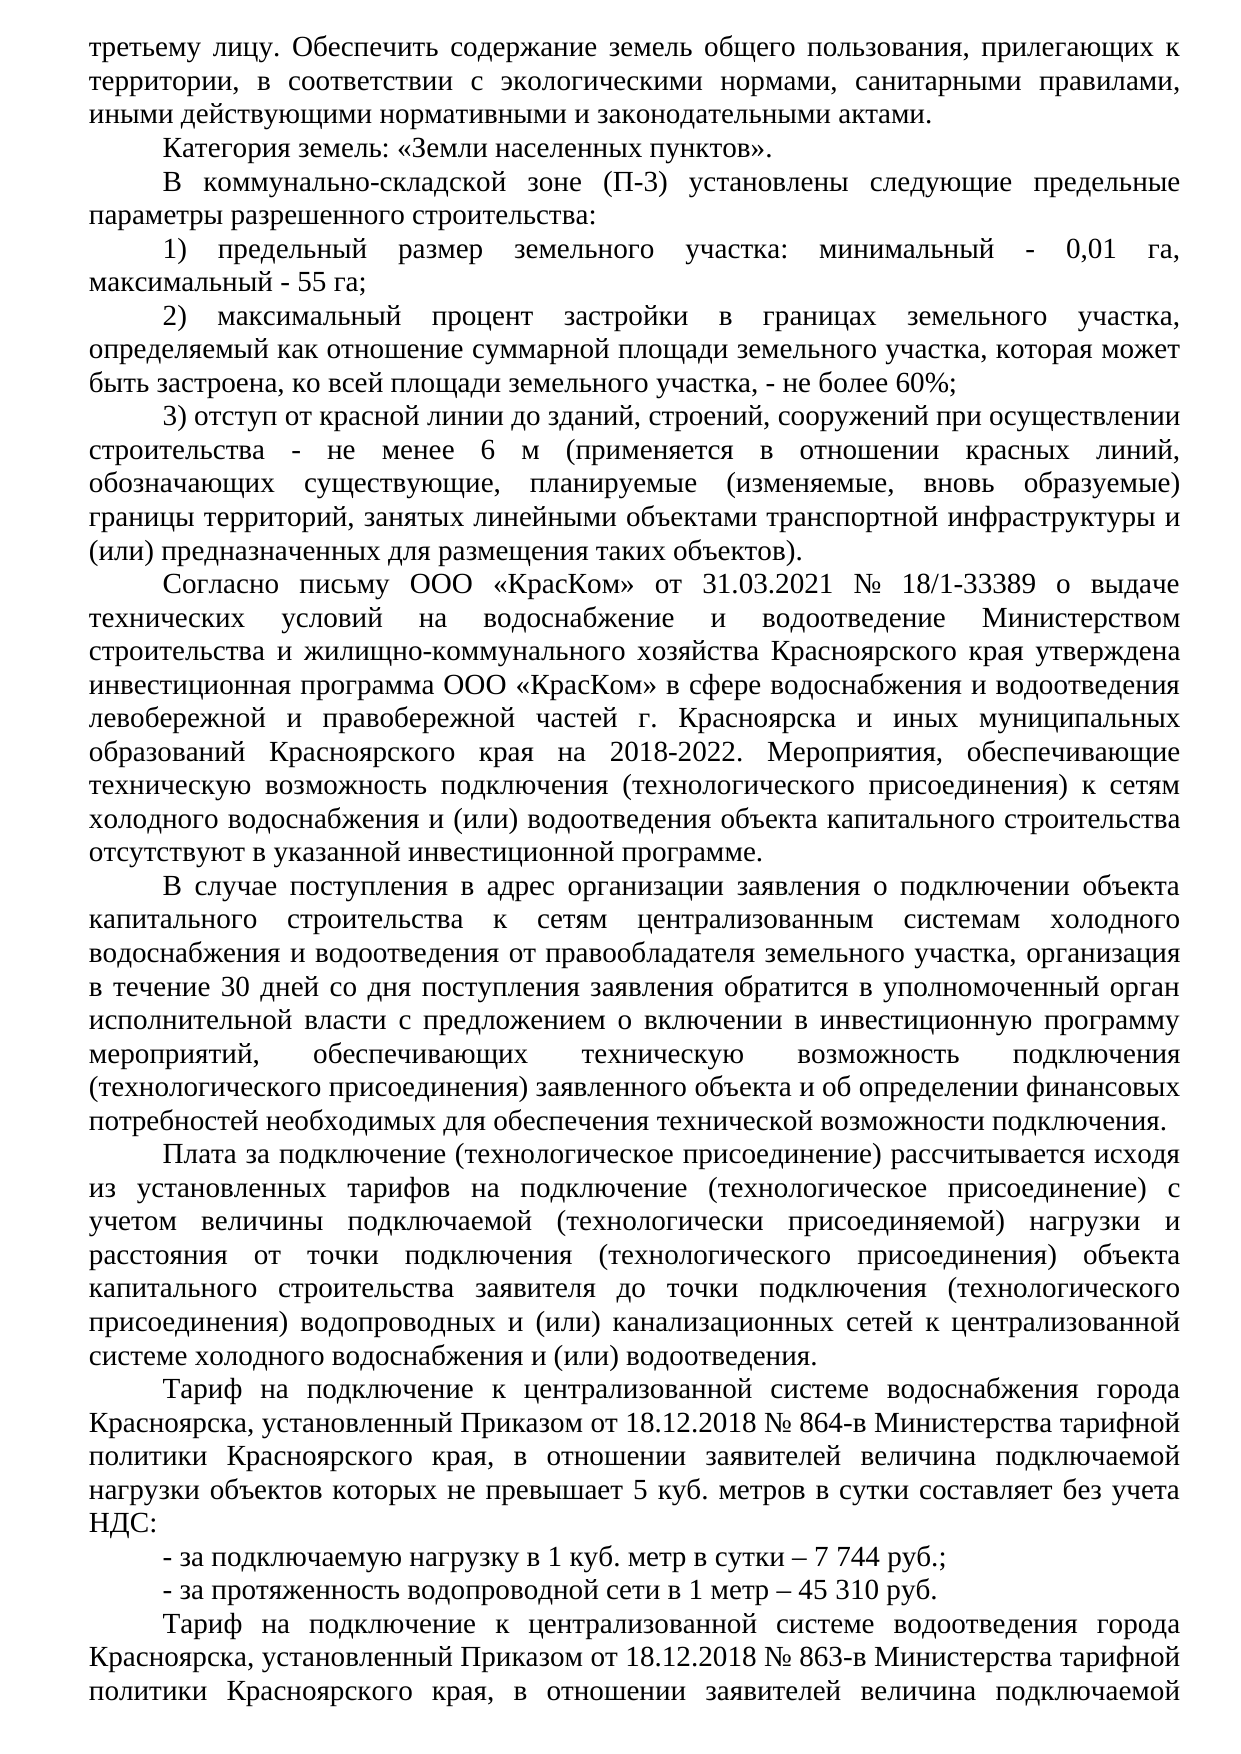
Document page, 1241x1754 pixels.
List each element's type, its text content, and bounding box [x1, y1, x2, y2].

text - за протяженность водопроводной сети в 1 метр – 45 310 руб. [89, 1572, 1181, 1606]
text Тариф на подключение к централизованной системе водоснабжения города Красноярска, установленный Приказом от 18.12.2018 № 864-в Министерства тарифной политики Красноярского края, в отношении заявителей величина подключаемой нагрузки объектов которых не превышает 5 куб. метров в сутки составляет без учета НДС: [89, 1371, 1181, 1539]
text В коммунально-складской зоне (П-3) установлены следующие предельные параметры разрешенного строительства: [89, 164, 1181, 231]
text 3) отступ от красной линии до зданий, строений, сооружений при осуществлении строительства - не менее 6 м (применяется в отношении красных линий, обозначающих существующие, планируемые (изменяемые, вновь образуемые) границы территорий, занятых линейными объектами транспортной инфраструктуры и (или) предназначенных для размещения таких объектов). [89, 398, 1181, 566]
text Категория земель: «Земли населенных пунктов». [89, 130, 1181, 164]
text Согласно письму ООО «КрасКом» от 31.03.2021 № 18/1-33389 о выдаче технических условий на водоснабжение и водоотведение Министерством строительства и жилищно-коммунального хозяйства Красноярского края утверждена инвестиционная программа ООО «КрасКом» в сфере водоснабжения и водоотведения левобережной и правобережной частей г. Красноярска и иных муниципальных образований Красноярского края на 2018-2022. Мероприятия, обеспечивающие техническую возможность подключения (технологического присоединения) к сетям холодного водоснабжения и (или) водоотведения объекта капитального строительства отсутствуют в указанной инвестиционной программе. [89, 566, 1181, 868]
text 2) максимальный процент застройки в границах земельного участка, определяемый как отношение суммарной площади земельного участка, которая может быть застроена, ко всей площади земельного участка, - не более 60%; [89, 298, 1181, 398]
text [89, 1606, 1181, 1707]
text 1) предельный размер земельного участка: минимальный - 0,01 га, максимальный - 55 га; [89, 231, 1181, 298]
text В случае поступления в адрес организации заявления о подключении объекта капитального строительства к сетям централизованным системам холодного водоснабжения и водоотведения от правообладателя земельного участка, организация в течение 30 дней со дня поступления заявления обратится в уполномоченный орган исполнительной власти с предложением о включении в инвестиционную программу мероприятий, обеспечивающих техническую возможность подключения (технологического присоединения) заявленного объекта и об определении финансовых потребностей необходимых для обеспечения технической возможности подключения. [89, 868, 1181, 1136]
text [89, 29, 1181, 130]
text Плата за подключение (технологическое присоединение) рассчитывается исходя из установленных тарифов на подключение (технологическое присоединение) с учетом величины подключаемой (технологически присоединяемой) нагрузки и расстояния от точки подключения (технологического присоединения) объекта капитального строительства заявителя до точки подключения (технологического присоединения) водопроводных и (или) канализационных сетей к централизованной системе холодного водоснабжения и (или) водоотведения. [89, 1136, 1181, 1371]
text - за подключаемую нагрузку в 1 куб. метр в сутки – 7 744 руб.; [89, 1539, 1181, 1572]
